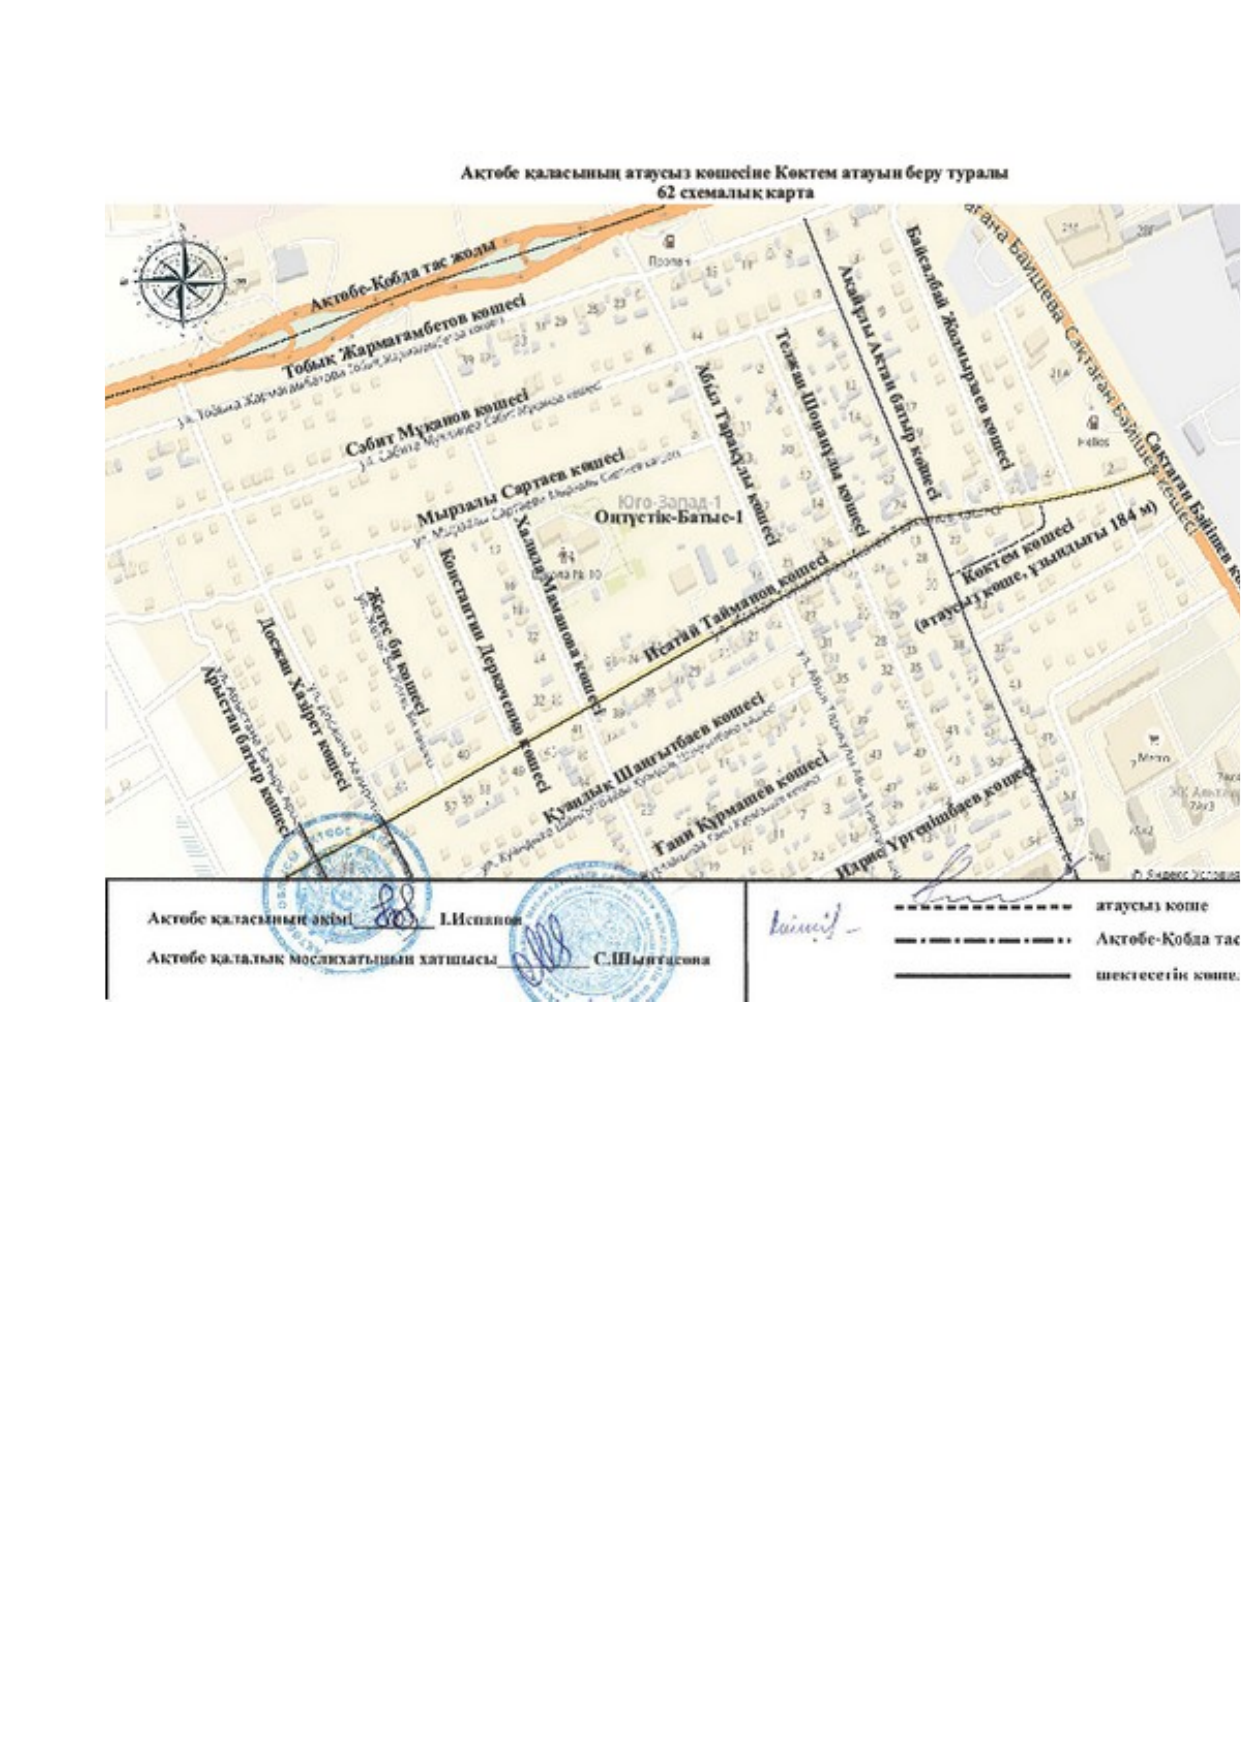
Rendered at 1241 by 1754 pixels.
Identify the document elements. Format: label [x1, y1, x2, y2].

table_cell [101, 150, 1240, 1039]
picture [104, 151, 1241, 1002]
